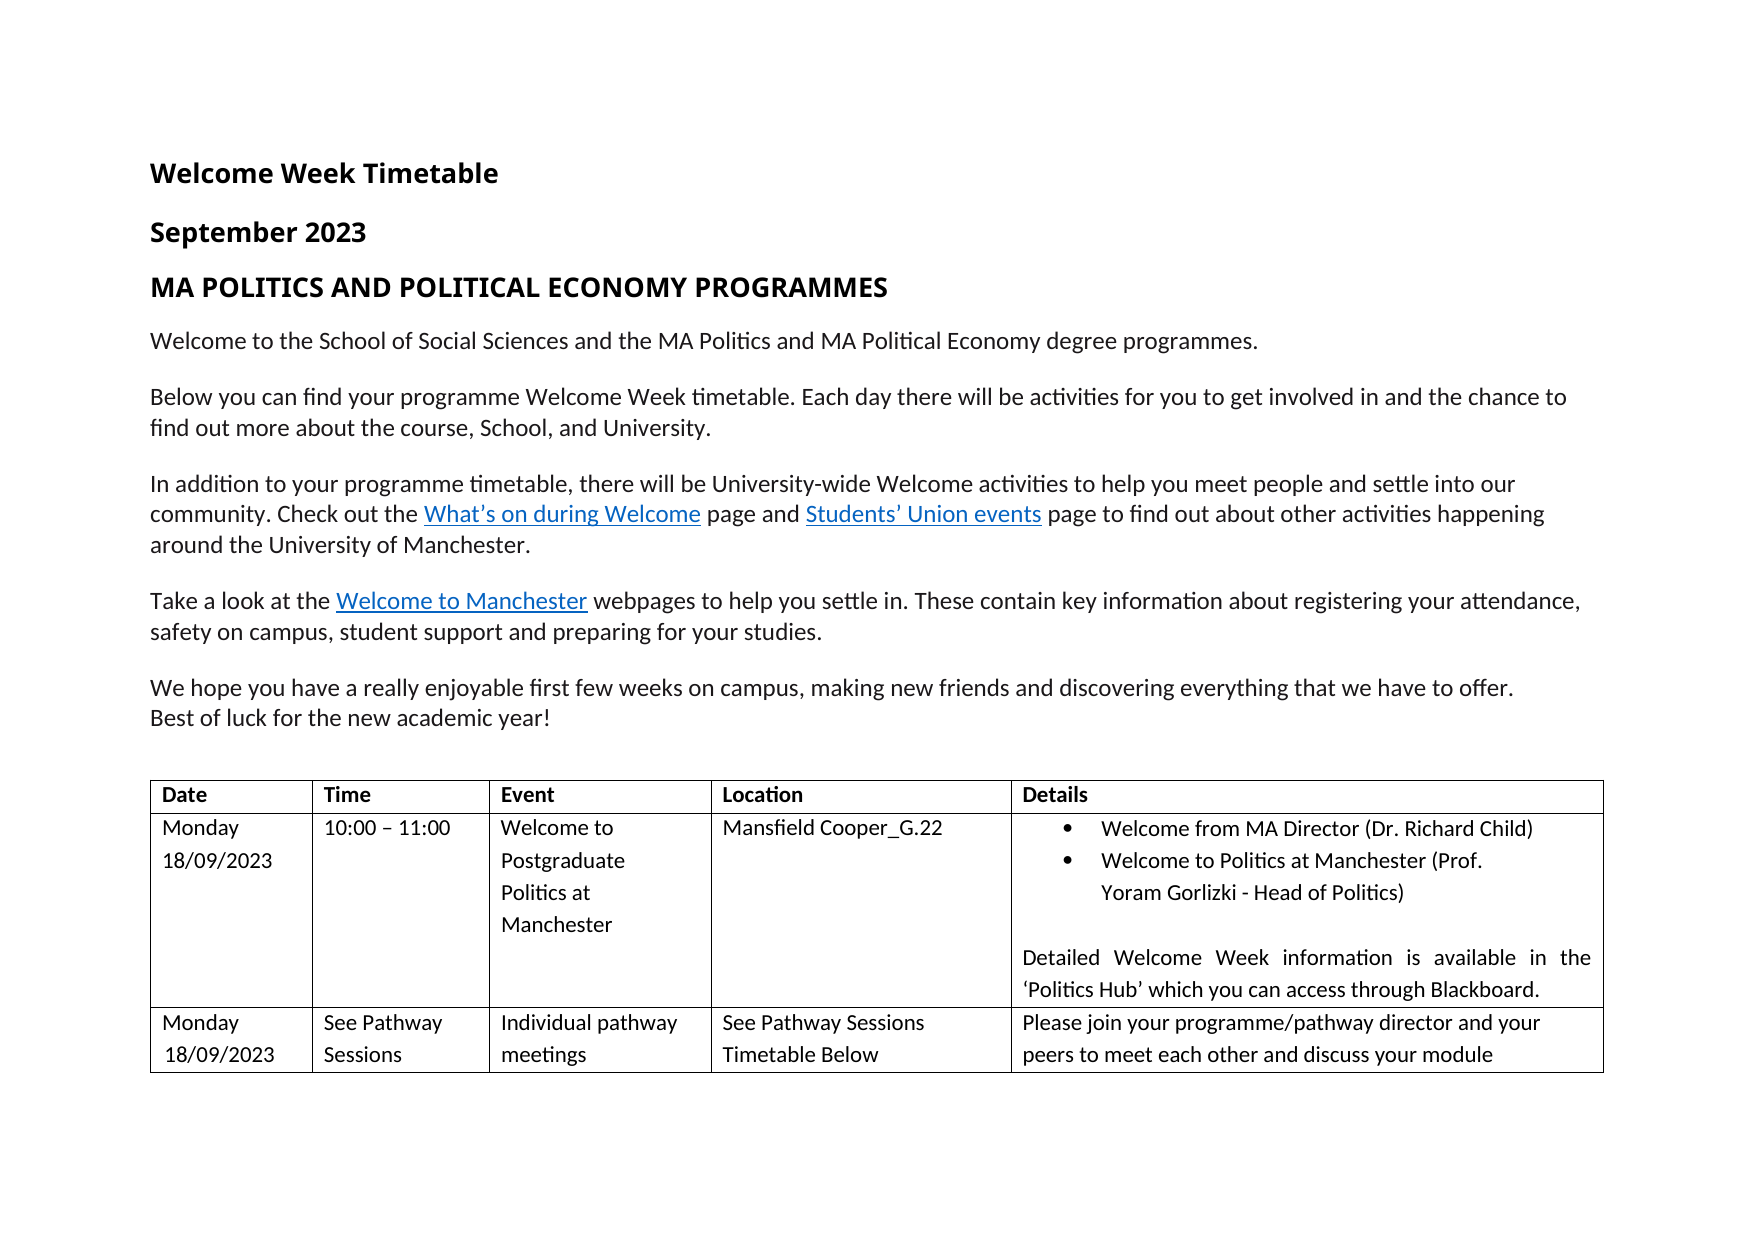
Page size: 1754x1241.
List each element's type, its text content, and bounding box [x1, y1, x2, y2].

table_cell Welcome from MA Director (Dr. Richard Child) Welcome to Politics at Manchester (Prof. Yoram Gorlizki - Head of Politics) Detailed Welcome Week information is available in the ‘Politics Hub’ which you can access through Blackboard. [1012, 814, 1603, 1007]
table_cell Monday 18/09/2023 [151, 814, 312, 1007]
table_cell Welcome to Postgraduate Politics at Manchester [490, 814, 711, 1007]
text Below you can find your programme Welcome Week timetable. Each day there will be activities for you to get involved in and the chance to find out more about the course, School, and University. [150, 381, 1604, 442]
text In addition to your programme timetable, there will be University-wide Welcome activities to help you meet people and settle into our community. Check out the What’s on during Welcome page and Students’ Union events page to find out about other activities happening around the University of Manchester. [150, 468, 1604, 559]
table_cell 10:00 – 11:00 [313, 814, 489, 1007]
text Welcome to the School of Social Sciences and the MA Politics and MA Political Economy degree programmes. [150, 325, 1604, 356]
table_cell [490, 1008, 711, 1072]
subtitle September 2023 [150, 214, 1604, 251]
table_header Event [490, 781, 711, 812]
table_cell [151, 1008, 312, 1072]
text MA POLITICS AND POLITICAL ECONOMY PROGRAMMES [150, 269, 1604, 306]
table_cell Mansfield Cooper_G.22 [712, 814, 1011, 1007]
text Best of luck for the new academic year! [150, 702, 1604, 733]
table_header Location [712, 781, 1011, 812]
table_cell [313, 1008, 489, 1072]
subtitle Welcome Week Timetable [150, 154, 1604, 191]
table_header Date [151, 781, 312, 812]
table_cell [1012, 1008, 1603, 1072]
table_header Time [313, 781, 489, 812]
table_header Details [1012, 781, 1603, 812]
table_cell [712, 1008, 1011, 1072]
text We hope you have a really enjoyable first few weeks on campus, making new friends and discovering everything that we have to offer. [150, 672, 1604, 702]
text Take a look at the Welcome to Manchester webpages to help you settle in. These contain key information about registering your attendance, safety on campus, student support and preparing for your studies. [150, 585, 1604, 646]
